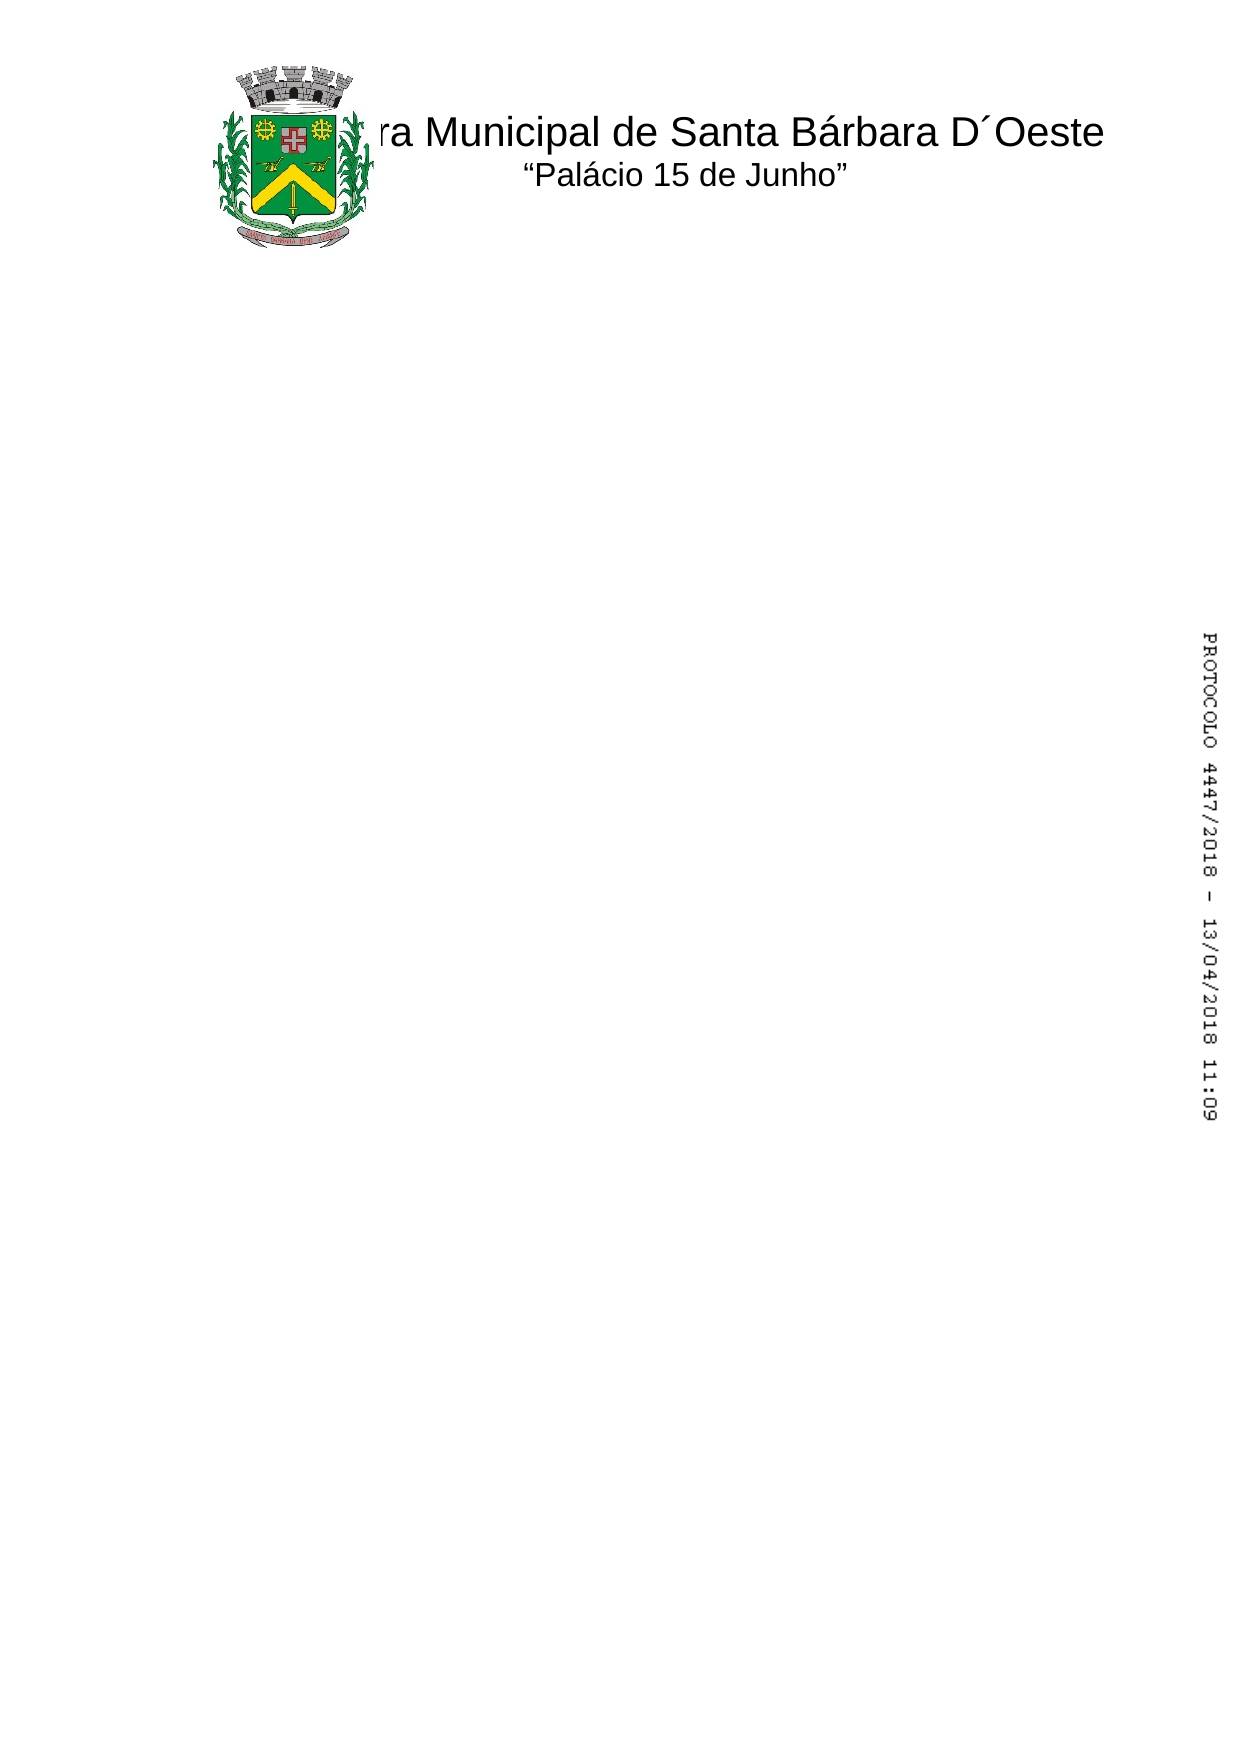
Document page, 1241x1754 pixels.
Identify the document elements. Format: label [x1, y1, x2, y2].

picture [1177, 629, 1241, 1125]
picture [212, 66, 381, 255]
